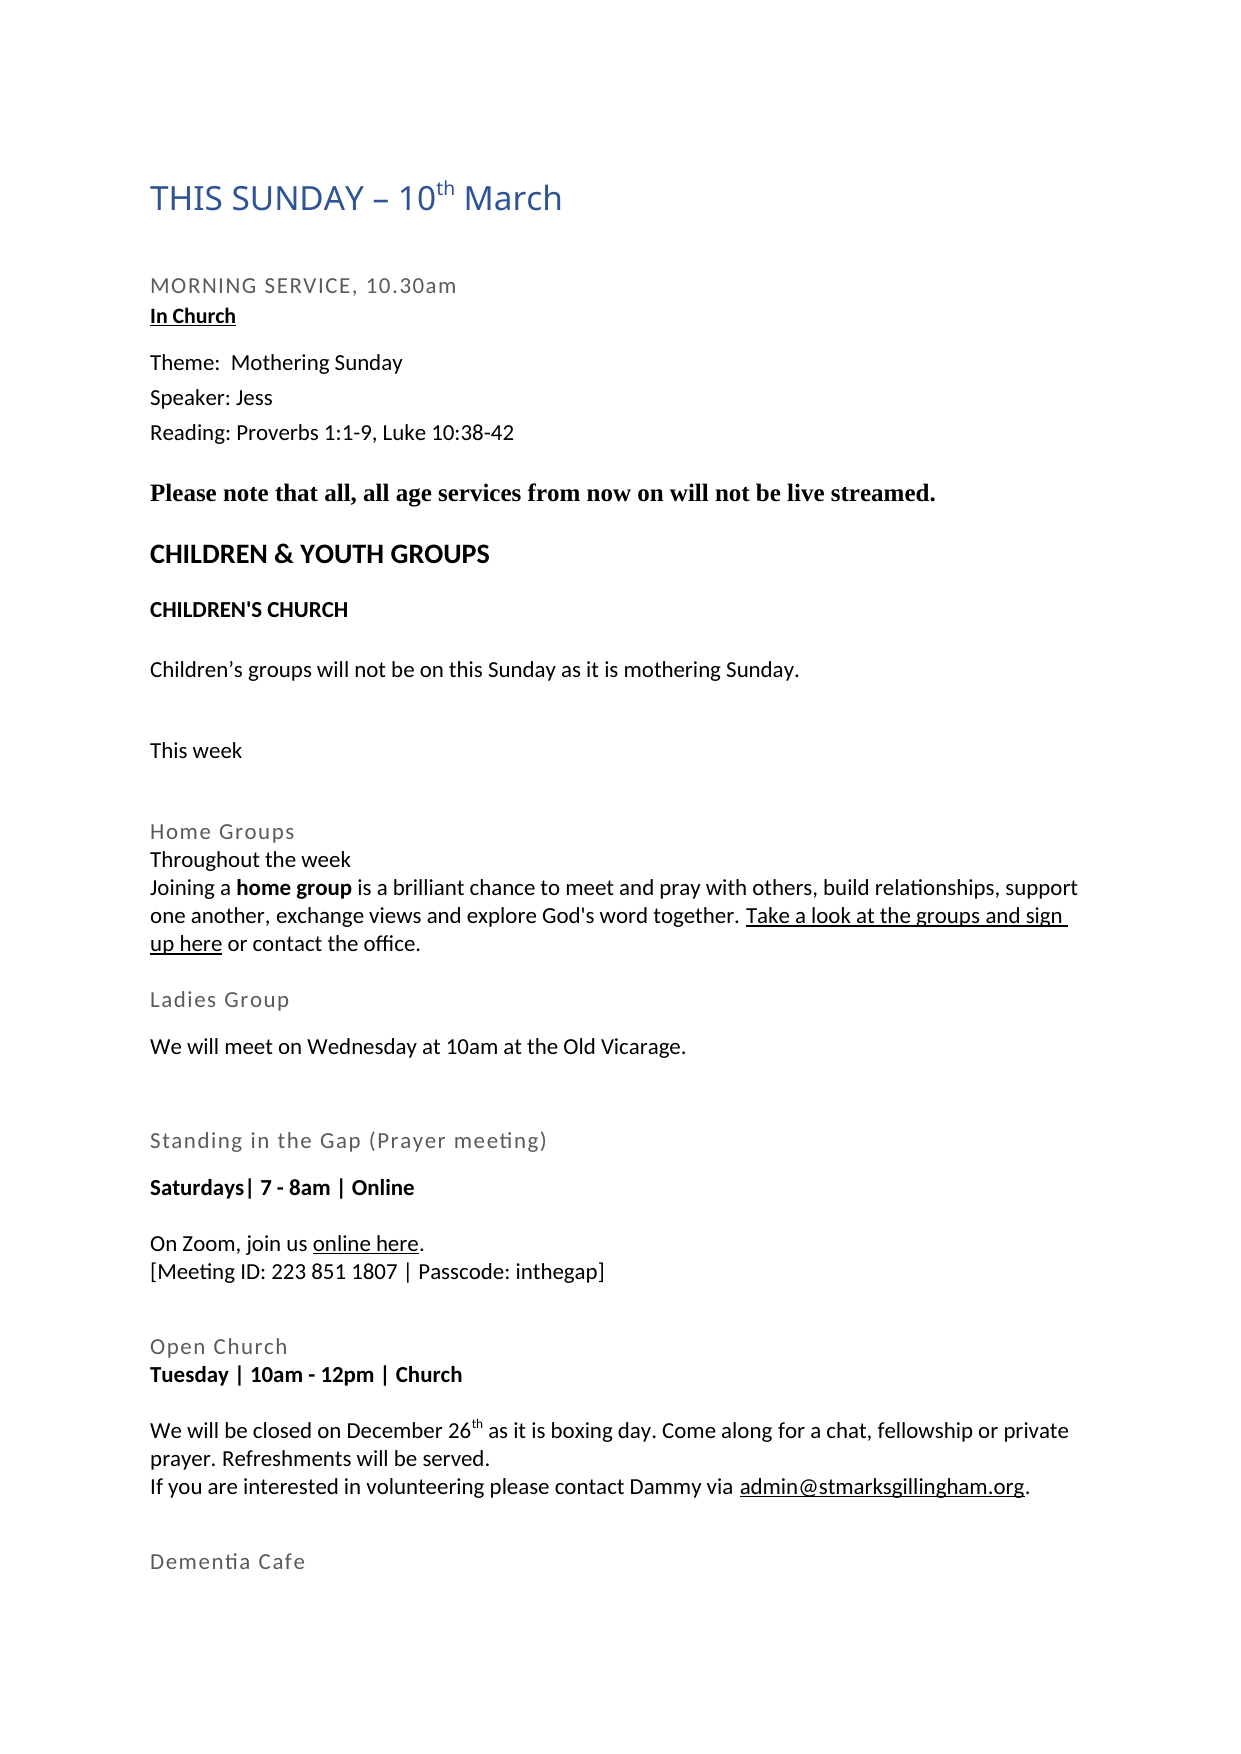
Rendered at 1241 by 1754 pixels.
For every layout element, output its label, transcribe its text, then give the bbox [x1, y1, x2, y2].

text This week [150, 702, 1090, 764]
subtitle Standing in the Gap (Prayer meeting) [150, 1126, 1090, 1154]
text Home Groups Throughout the week [150, 817, 1090, 873]
text CHILDREN'S CHURCH Children’s groups will not be on this Sunday as it is mothering Sunday. [150, 595, 1090, 684]
text Speaker: Jess [150, 383, 1090, 411]
text Saturdays| 7 - 8am | Online [150, 1173, 1090, 1201]
subtitle Ladies Group [150, 985, 1090, 1013]
subtitle Please note that all, all age services from now on will not be live streamed. [150, 478, 1090, 507]
text Joining a home group is a brilliant chance to meet and pray with others, build relationships, support one another, exchange views and explore God's word together. Take a look at the groups and sign up here or contact the office. [150, 873, 1090, 957]
subtitle THIS SUNDAY – 10th March [150, 175, 1090, 220]
subtitle CHILDREN & YOUTH GROUPS [150, 536, 1090, 570]
text Reading: Proverbs 1:1-9, Luke 10:38-42 [150, 418, 1090, 447]
text On Zoom, join us online here. [Meeting ID: 223 851 1807 | Passcode: inthegap] [150, 1201, 1090, 1285]
subtitle Dementia Cafe [150, 1547, 1090, 1575]
text We will be closed on December 26th as it is boxing day. Come along for a chat, fellowship or private prayer. Refreshments will be served. If you are interested in volunteering please contact Dammy via admin@stmarksgillingham.org. [150, 1388, 1090, 1500]
text MORNING SERVICE, 10.30am In Church [150, 271, 1090, 329]
text We will meet on Wednesday at 10am at the Old Vicarage. [150, 1032, 1090, 1060]
text Theme: Mothering Sunday [150, 348, 1090, 376]
text Open Church Tuesday | 10am - 12pm | Church [150, 1332, 1090, 1388]
